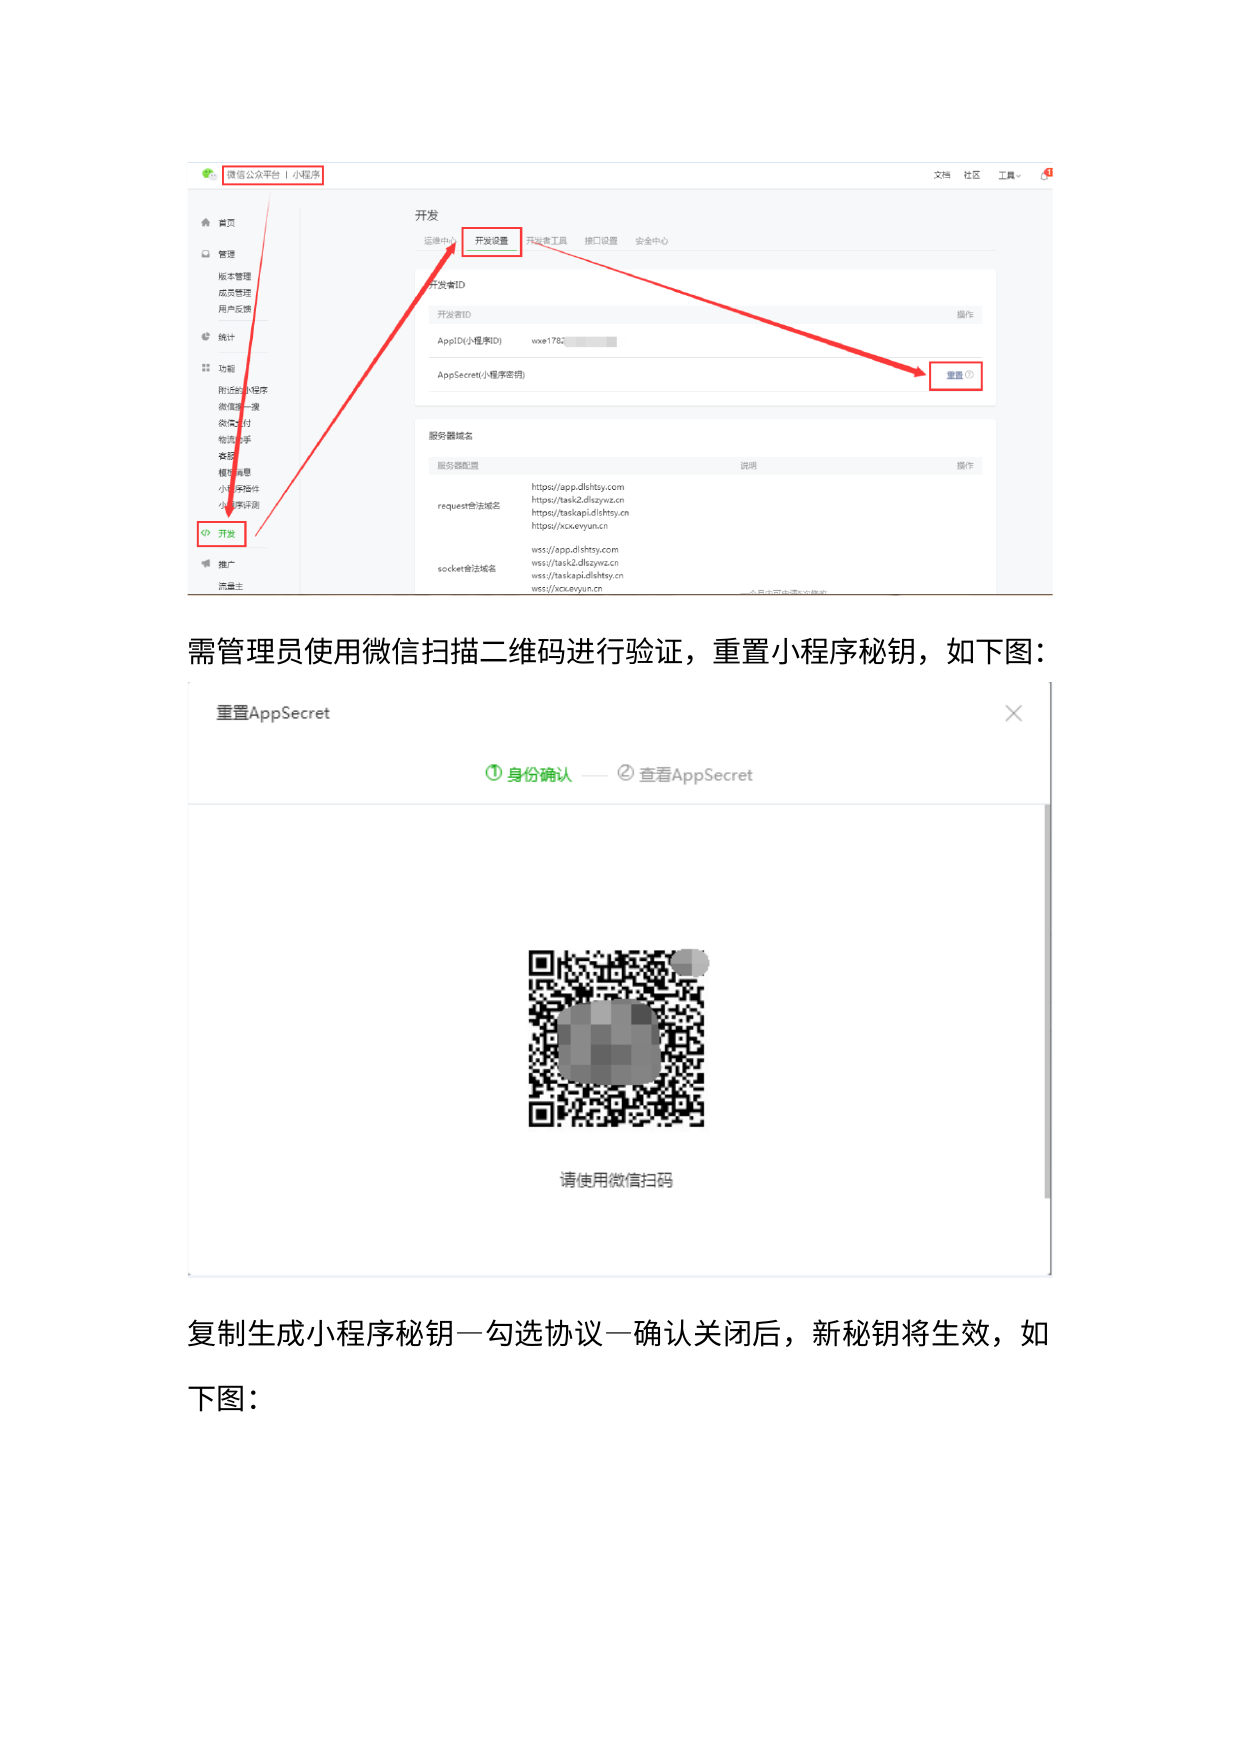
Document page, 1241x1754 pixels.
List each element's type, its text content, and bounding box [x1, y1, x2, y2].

text 复制生成小程序秘钥—勾选协议—确认关闭后，新秘钥将生效，如下图： [187, 1299, 1053, 1429]
text 需管理员使用微信扫描二维码进行验证，重置小程序秘钥，如下图： [187, 617, 1053, 682]
picture [187, 682, 1053, 1278]
picture [187, 162, 1053, 596]
